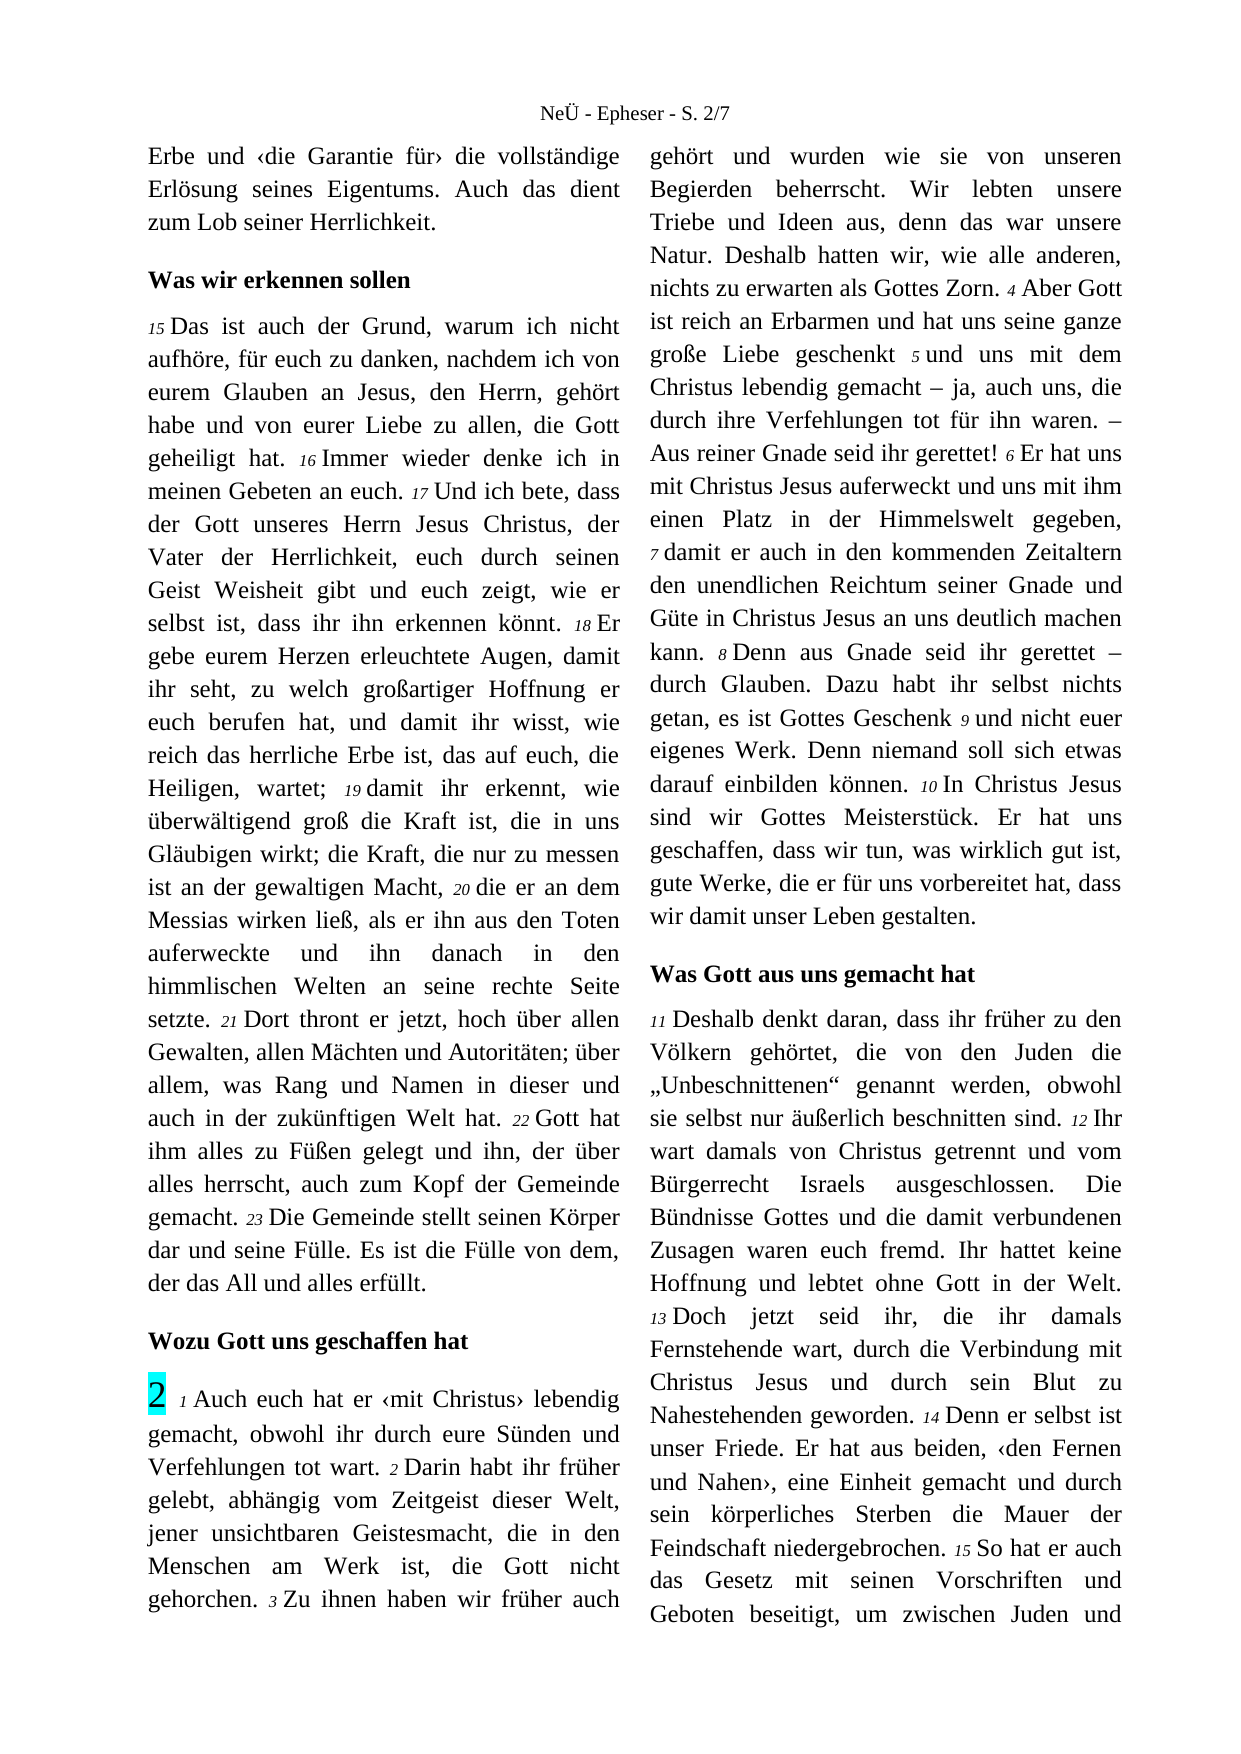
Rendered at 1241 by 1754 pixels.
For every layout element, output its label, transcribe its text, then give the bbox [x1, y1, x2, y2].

text 15 Das ist auch der Grund, warum ich nicht aufhöre, für euch zu danken, nachdem ich von eurem Glauben an Jesus, den Herrn, gehört habe und von eurer Liebe zu allen, die Gott geheiligt hat. 16 Immer wieder denke ich in meinen Gebeten an euch. 17 Und ich bete, dass der Gott unseres Herrn Jesus Christus, der Vater der Herrlichkeit, euch durch seinen Geist Weisheit gibt und euch zeigt, wie er selbst ist, dass ihr ihn erkennen könnt. 18 Er gebe eurem Herzen erleuchtete Augen, damit ihr seht, zu welch großartiger Hoffnung er euch berufen hat, und damit ihr wisst, wie reich das herrliche Erbe ist, das auf euch, die Heiligen, wartet; 19 damit ihr erkennt, wie überwältigend groß die Kraft ist, die in uns Gläubigen wirkt; die Kraft, die nur zu messen ist an der gewaltigen Macht, 20 die er an dem Messias wirken ließ, als er ihn aus den Toten auferweckte und ihn danach in den himmlischen Welten an seine rechte Seite setzte. 21 Dort thront er jetzt, hoch über allen Gewalten, allen Mächten und Autoritäten; über allem, was Rang und Namen in dieser und auch in der zukünftigen Welt hat. 22 Gott hat ihm alles zu Füßen gelegt und ihn, der über alles herrscht, auch zum Kopf der Gemeinde gemacht. 23 Die Gemeinde stellt seinen Körper dar und seine Fülle. Es ist die Fülle von dem, der das All und alles erfüllt. [148, 311, 620, 1297]
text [148, 141, 620, 236]
text 2 1 Auch euch hat er ‹mit Christus› lebendig gemacht, obwohl ihr durch eure Sünden und Verfehlungen tot wart. 2 Darin habt ihr früher gelebt, abhängig vom Zeitgeist dieser Welt, jener unsichtbaren Geistesmacht, die in den Menschen am Werk ist, die Gott nicht gehorchen. 3 Zu ihnen haben wir früher auch gehört und wurden wie sie von unseren Begierden beherrscht. Wir lebten unsere Triebe und Ideen aus, denn das war unsere Natur. Deshalb hatten wir, wie alle anderen, nichts zu erwarten als Gottes Zorn. 4 Aber Gott ist reich an Erbarmen und hat uns seine ganze große Liebe geschenkt 5 und uns mit dem Christus lebendig gemacht – ja, auch uns, die durch ihre Verfehlungen tot für ihn waren. – Aus reiner Gnade seid ihr gerettet! 6 Er hat uns mit Christus Jesus auferweckt und uns mit ihm einen Platz in der Himmelswelt gegeben, 7 damit er auch in den kommenden Zeitaltern den unendlichen Reichtum seiner Gnade und Güte in Christus Jesus an uns deutlich machen kann. 8 Denn aus Gnade seid ihr gerettet – durch Glauben. Dazu habt ihr selbst nichts getan, es ist Gottes Geschenk 9 und nicht euer eigenes Werk. Denn niemand soll sich etwas darauf einbilden können. 10 In Christus Jesus sind wir Gottes Meisterstück. Er hat uns geschaffen, dass wir tun, was wirklich gut ist, gute Werke, die er für uns vorbereitet hat, dass wir damit unser Leben gestalten. [148, 1372, 620, 1613]
text Was Gott aus uns gemacht hat [649, 959, 1122, 987]
text Wozu Gott uns geschaffen hat [148, 1326, 620, 1355]
text Was wir erkennen sollen [148, 265, 620, 294]
text 2 1 Auch euch hat er ‹mit Christus› lebendig gemacht, obwohl ihr durch eure Sünden und Verfehlungen tot wart. 2 Darin habt ihr früher gelebt, abhängig vom Zeitgeist dieser Welt, jener unsichtbaren Geistesmacht, die in den Menschen am Werk ist, die Gott nicht gehorchen. 3 Zu ihnen haben wir früher auch gehört und wurden wie sie von unseren Begierden beherrscht. Wir lebten unsere Triebe und Ideen aus, denn das war unsere Natur. Deshalb hatten wir, wie alle anderen, nichts zu erwarten als Gottes Zorn. 4 Aber Gott ist reich an Erbarmen und hat uns seine ganze große Liebe geschenkt 5 und uns mit dem Christus lebendig gemacht – ja, auch uns, die durch ihre Verfehlungen tot für ihn waren. – Aus reiner Gnade seid ihr gerettet! 6 Er hat uns mit Christus Jesus auferweckt und uns mit ihm einen Platz in der Himmelswelt gegeben, 7 damit er auch in den kommenden Zeitaltern den unendlichen Reichtum seiner Gnade und Güte in Christus Jesus an uns deutlich machen kann. 8 Denn aus Gnade seid ihr gerettet – durch Glauben. Dazu habt ihr selbst nichts getan, es ist Gottes Geschenk 9 und nicht euer eigenes Werk. Denn niemand soll sich etwas darauf einbilden können. 10 In Christus Jesus sind wir Gottes Meisterstück. Er hat uns geschaffen, dass wir tun, was wirklich gut ist, gute Werke, die er für uns vorbereitet hat, dass wir damit unser Leben gestalten. [649, 141, 1122, 929]
